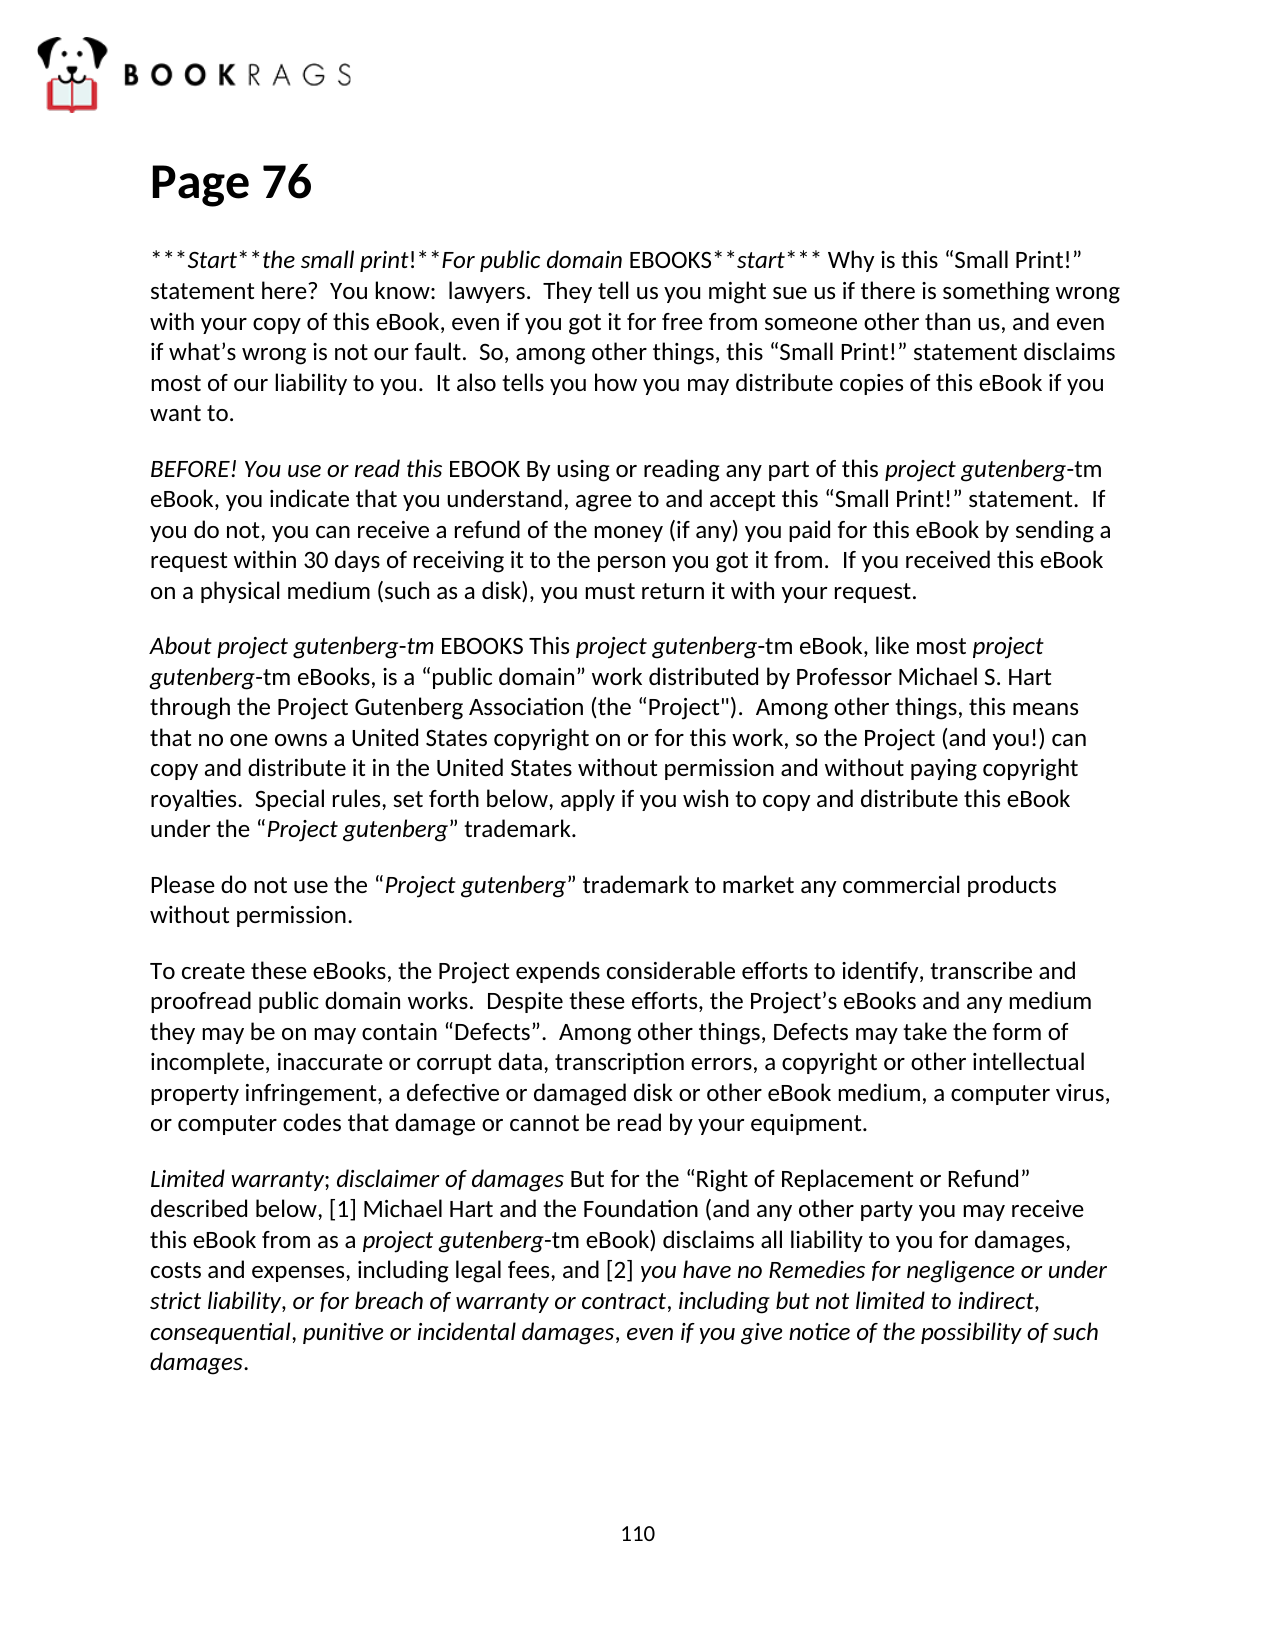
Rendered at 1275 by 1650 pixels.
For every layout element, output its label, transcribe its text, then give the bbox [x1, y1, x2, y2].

text ***Start**the small print!**For public domain EBOOKS**start*** Why is this “Small Print!” statement here? You know: lawyers. They tell us you might sue us if there is something wrong with your copy of this eBook, even if you got it for free from someone other than us, and even if what’s wrong is not our fault. So, among other things, this “Small Print!” statement disclaims most of our liability to you. It also tells you how you may distribute copies of this eBook if you want to. [150, 244, 1125, 428]
text Page 76 [150, 150, 1125, 211]
text Limited warranty; disclaimer of damages But for the “Right of Replacement or Refund” described below, [1] Michael Hart and the Foundation (and any other party you may receive this eBook from as a project gutenberg-tm eBook) disclaims all liability to you for damages, costs and expenses, including legal fees, and [2] you have no Remedies for negligence or under strict liability, or for breach of warranty or contract, including but not limited to indirect, consequential, punitive or incidental damages, even if you give notice of the possibility of such damages. [150, 1163, 1125, 1377]
text BEFORE! You use or read this EBOOK By using or reading any part of this project gutenberg-tm eBook, you indicate that you understand, agree to and accept this “Small Print!” statement. If you do not, you can receive a refund of the money (if any) you paid for this eBook by sending a request within 30 days of receiving it to the person you got it from. If you received this eBook on a physical medium (such as a disk), you must return it with your request. [150, 453, 1125, 605]
picture [37, 37, 351, 113]
text About project gutenberg-tm EBOOKS This project gutenberg-tm eBook, like most project gutenberg-tm eBooks, is a “public domain” work distributed by Professor Michael S. Hart through the Project Gutenberg Association (the “Project"). Among other things, this means that no one owns a United States copyright on or for this work, so the Project (and you!) can copy and distribute it in the United States without permission and without paying copyright royalties. Special rules, set forth below, apply if you wish to copy and distribute this eBook under the “Project gutenberg” trademark. [150, 630, 1125, 844]
text Please do not use the “Project gutenberg” trademark to market any commercial products without permission. [150, 869, 1125, 930]
text To create these eBooks, the Project expends considerable efforts to identify, transcribe and proofread public domain works. Despite these efforts, the Project’s eBooks and any medium they may be on may contain “Defects”. Among other things, Defects may take the form of incomplete, inaccurate or corrupt data, transcription errors, a copyright or other intellectual property infringement, a defective or damaged disk or other eBook medium, a computer virus, or computer codes that damage or cannot be read by your equipment. [150, 955, 1125, 1138]
